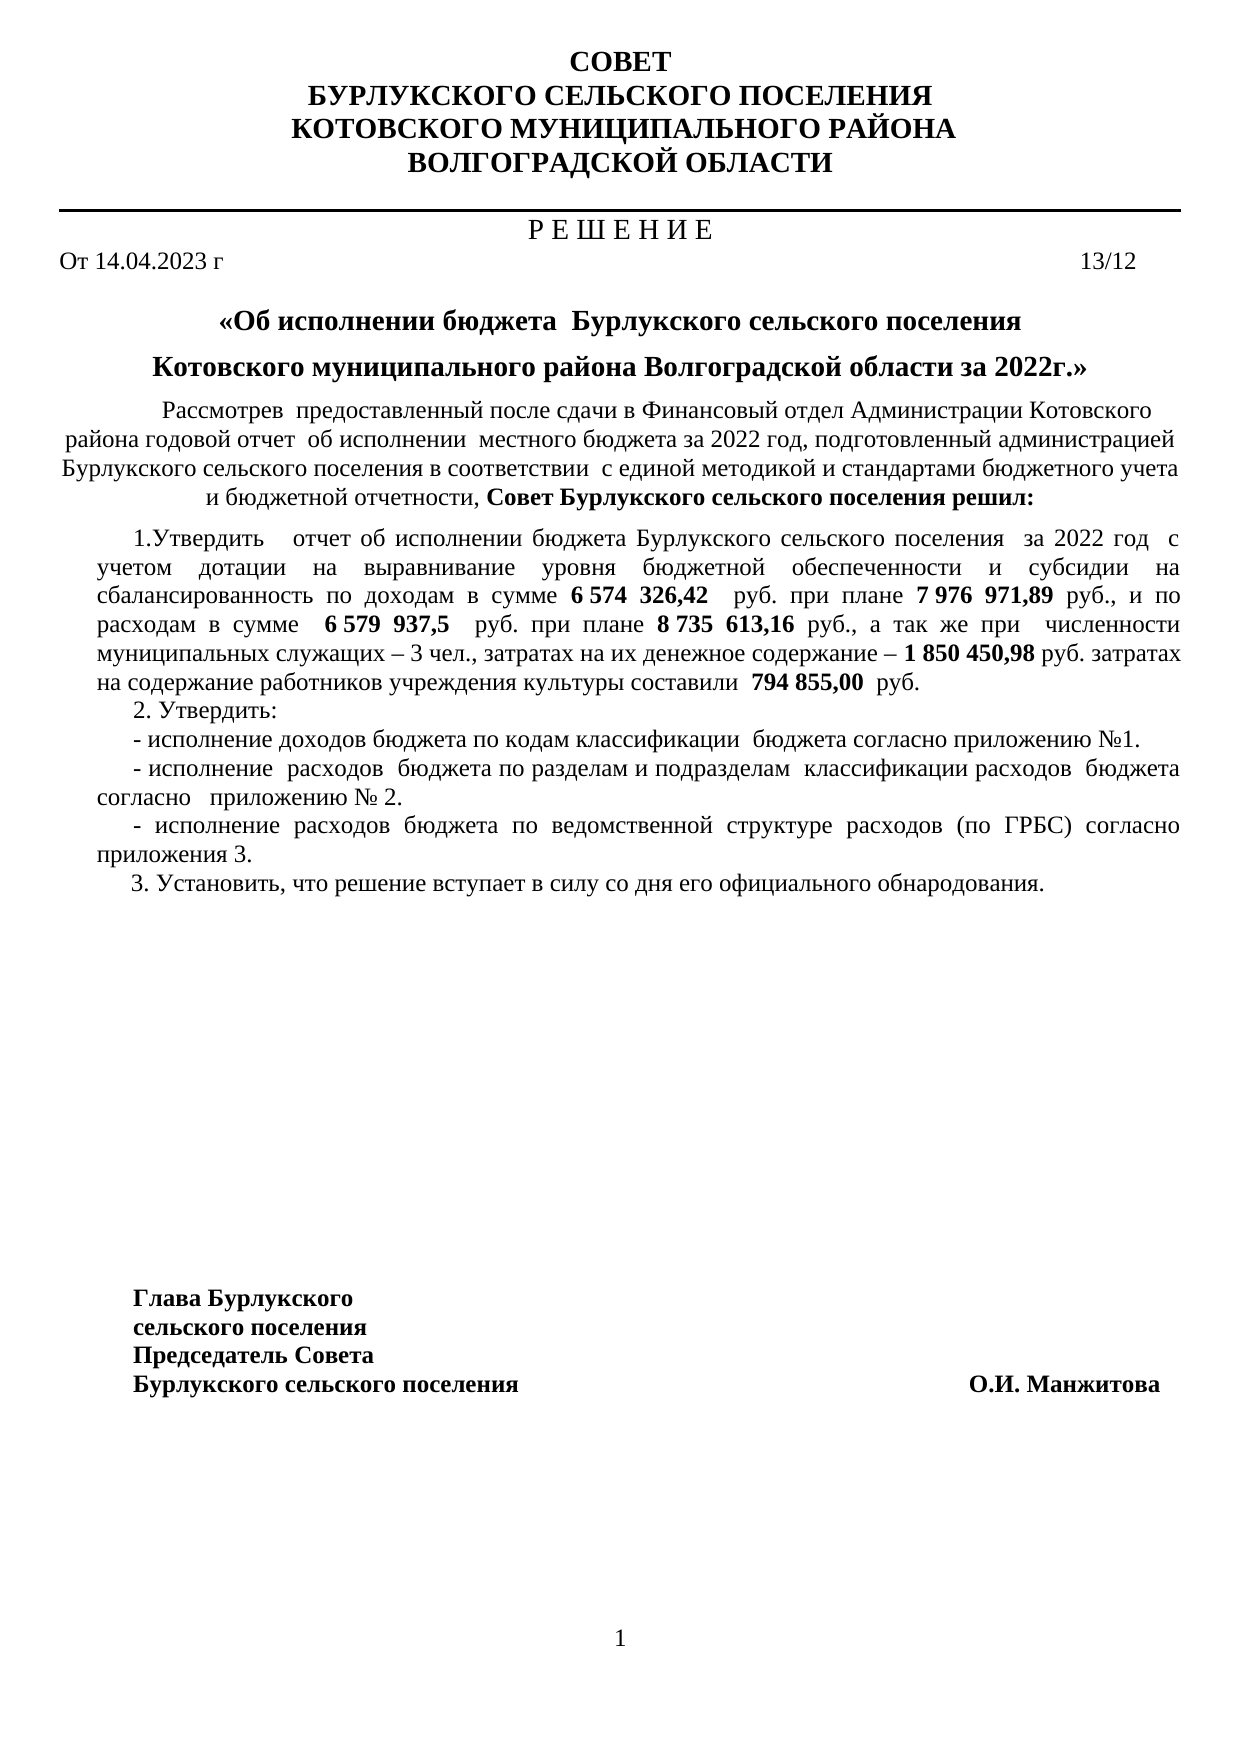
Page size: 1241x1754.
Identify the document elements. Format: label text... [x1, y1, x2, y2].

text КОТОВСКОГО МУНИЦИПАЛЬНОГО РАЙОНА [59, 111, 1181, 145]
text сельского поселения [59, 1312, 1181, 1341]
text - исполнение расходов бюджета по ведомственной структуре расходов (по ГРБС) согласно приложения 3. [97, 811, 1181, 868]
text Бурлукского сельского поселения О.И. Манжитова [59, 1369, 1181, 1398]
text 1.Утвердить отчет об исполнении бюджета Бурлукского сельского поселения за 2022 год с учетом дотации на выравнивание уровня бюджетной обеспеченности и субсидии на сбалансированность по доходам в сумме 6 574 326,42 руб. при плане 7 976 971,89 руб., и по расходам в сумме 6 579 937,5 руб. при плане 8 735 613,16 руб., а так же при численности муниципальных служащих – 3 чел., затратах на их денежное содержание – 1 850 450,98 руб. затратах на содержание работников учреждения культуры составили 794 855,00 руб. [97, 523, 1181, 696]
text 3. Установить, что решение вступает в силу со дня его официального обнародования. [118, 868, 1181, 897]
text Рассмотрев предоставленный после сдачи в Финансовый отдел Администрации Котовского района годовой отчет об исполнении местного бюджета за 2022 год, подготовленный администрацией Бурлукского сельского поселения в соответствии с единой методикой и стандартами бюджетного учета и бюджетной отчетности, Совет Бурлукского сельского поселения решил: [59, 396, 1181, 511]
text «Об исполнении бюджета Бурлукского сельского поселения [59, 303, 1181, 337]
text Котовского муниципального района Волгоградской области за 2022г.» [59, 349, 1181, 383]
text ВОЛГОГРАДСКОЙ ОБЛАСТИ [59, 145, 1181, 178]
subtitle Р Е Ш Е Н И Е [59, 212, 1181, 246]
text - исполнение расходов бюджета по разделам и подразделам классификации расходов бюджета согласно приложению № 2. [97, 753, 1181, 811]
text БУРЛУКСКОГО СЕЛЬСКОГО ПОСЕЛЕНИЯ [59, 78, 1181, 111]
text 2. Утвердить: [97, 696, 1181, 724]
text - исполнение доходов бюджета по кодам классификации бюджета согласно приложению №1. [97, 724, 1181, 753]
text От 14.04.2023 г 13/12 [59, 246, 1181, 275]
text СОВЕТ [59, 44, 1181, 78]
text Глава Бурлукского [59, 1283, 1181, 1312]
text Председатель Совета [59, 1341, 1181, 1369]
